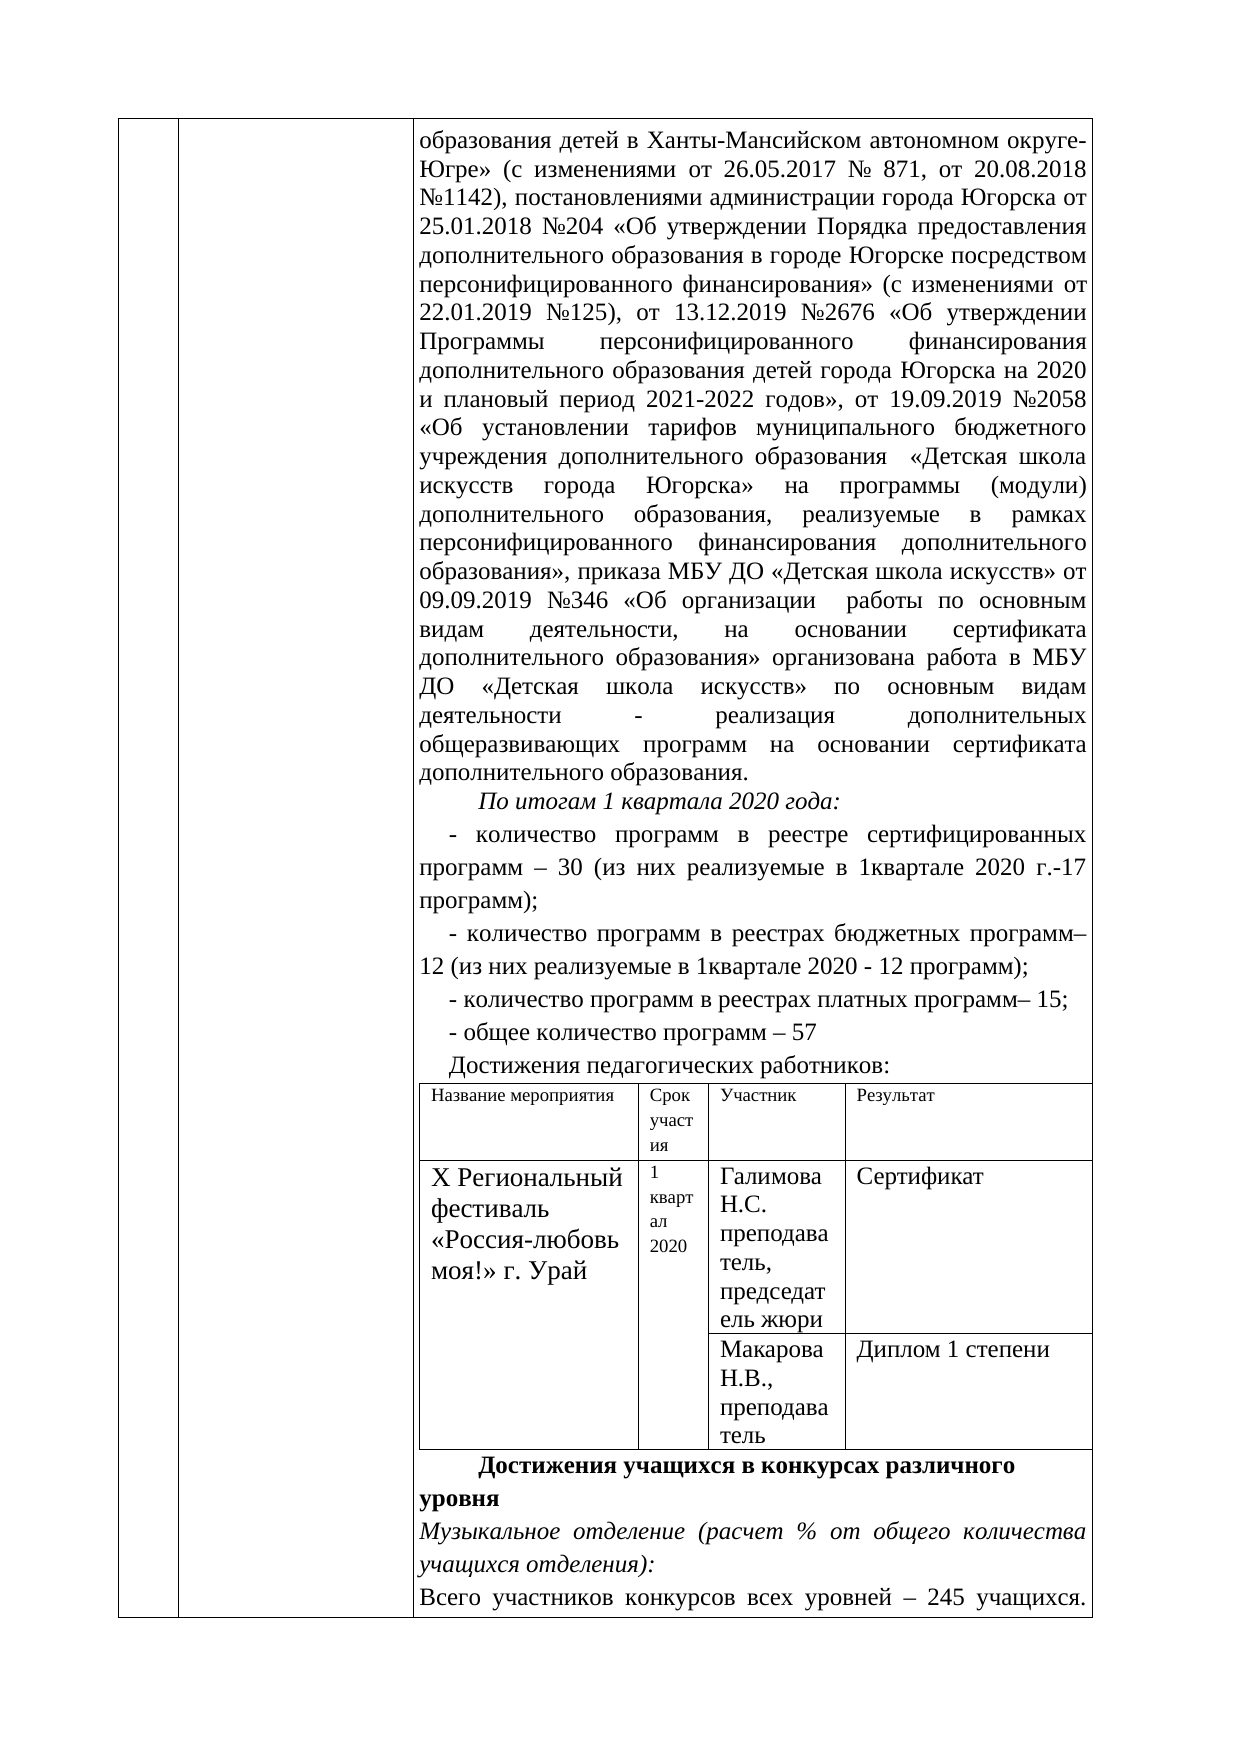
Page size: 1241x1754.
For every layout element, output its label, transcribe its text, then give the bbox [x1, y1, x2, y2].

table_cell 4 [119, 119, 178, 1617]
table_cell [179, 119, 413, 1617]
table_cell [414, 119, 1092, 1617]
